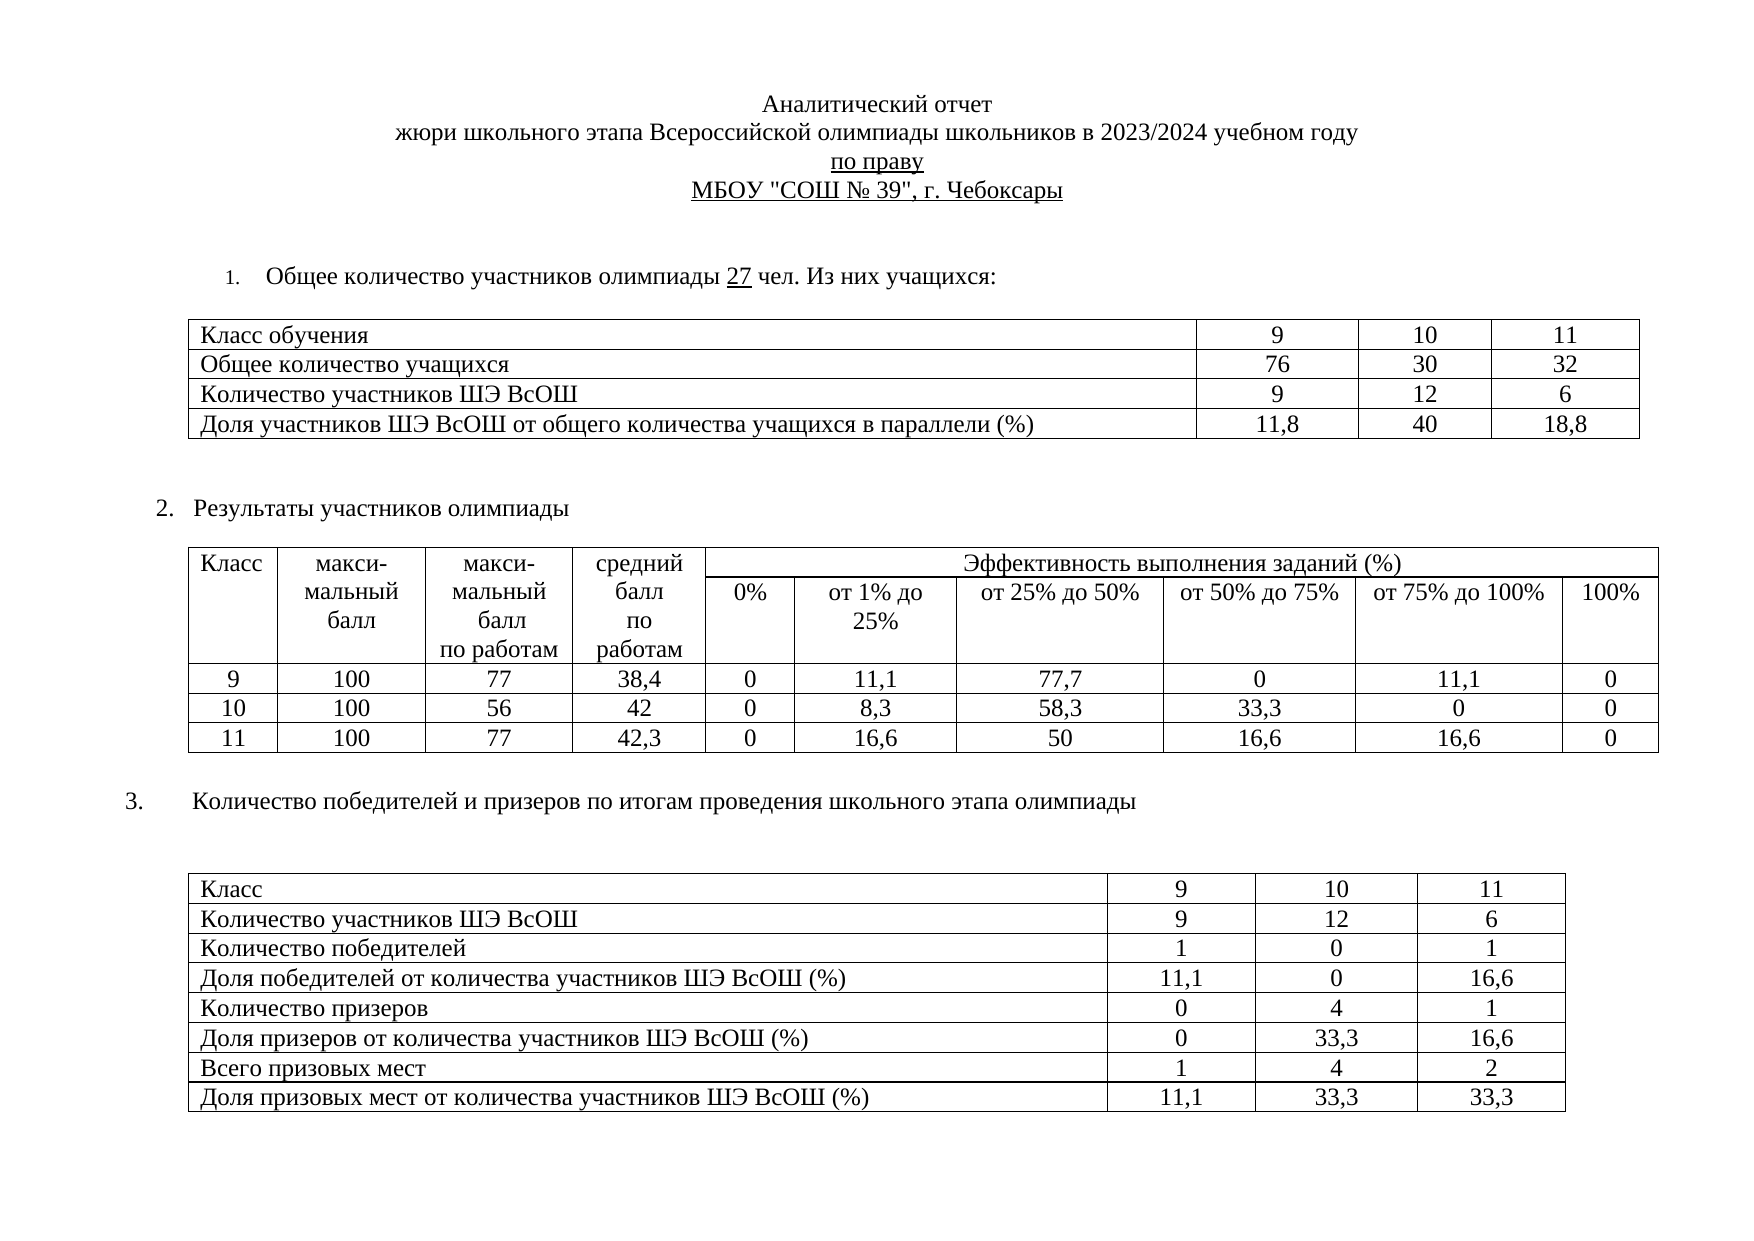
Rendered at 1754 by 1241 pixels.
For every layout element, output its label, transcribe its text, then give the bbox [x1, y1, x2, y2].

table_cell 6 [1418, 904, 1565, 932]
table_header средний балл по работам [573, 548, 705, 663]
table_cell 33,3 [1418, 1083, 1565, 1111]
table_cell 0 [1563, 723, 1658, 752]
table_cell 77 [426, 723, 572, 752]
table_cell 11,1 [1108, 1083, 1255, 1111]
text жюри школьного этапа Всероссийской олимпиады школьников в 2023/2024 учебном году [118, 117, 1636, 146]
table_header 11 [1492, 320, 1639, 348]
table_cell 9 [189, 664, 277, 692]
table_cell 33,3 [1256, 1083, 1417, 1111]
table_cell 1 [1418, 993, 1565, 1022]
table_cell 0 [706, 694, 794, 722]
table_header 10 [1256, 874, 1417, 903]
table_cell 18,8 [1492, 409, 1639, 438]
table_cell 0 [1256, 963, 1417, 992]
table_header Эффективность выполнения заданий (%) [706, 548, 1658, 576]
table_header 9 [1108, 874, 1255, 903]
table_cell 11,1 [795, 664, 956, 692]
table_cell 0 [1256, 934, 1417, 962]
table_cell 11,8 [1197, 409, 1358, 438]
table_cell 11,1 [1108, 963, 1255, 992]
table_cell 16,6 [1418, 1023, 1565, 1052]
table_cell 0 [1164, 664, 1355, 692]
table_cell 1 [1108, 934, 1255, 962]
table_cell от 50% до 75% [1164, 578, 1355, 663]
table_cell 2 [1418, 1053, 1565, 1081]
table_cell Доля призовых мест от количества участников ШЭ ВсОШ (%) [189, 1083, 1107, 1111]
table_cell 42,3 [573, 723, 705, 752]
table_cell 16,6 [1418, 963, 1565, 992]
table_cell 10 [189, 694, 277, 722]
table_cell 4 [1256, 1053, 1417, 1081]
table_cell Доля участников ШЭ ВсОШ от общего количества учащихся в параллели (%) [189, 409, 1196, 438]
table_cell 0% [706, 578, 794, 663]
text Аналитический отчет [118, 89, 1636, 117]
table_cell 1 [1418, 934, 1565, 962]
table_header Класс обучения [189, 320, 1196, 348]
table_header 11 [1418, 874, 1565, 903]
table_cell 100 [278, 664, 425, 692]
table_cell 12 [1359, 379, 1491, 408]
table_cell Количество участников ШЭ ВсОШ [189, 379, 1196, 408]
table_cell 42 [573, 694, 705, 722]
table_cell 11,1 [1356, 664, 1562, 692]
table_header макси- мальный балл по работам [426, 548, 572, 663]
table_cell Количество участников ШЭ ВсОШ [189, 904, 1107, 932]
list Результаты участников олимпиады [156, 493, 1636, 521]
table_cell 12 [1256, 904, 1417, 932]
table_cell 0 [1356, 694, 1562, 722]
table_cell 4 [1256, 993, 1417, 1022]
table_cell 100% [1563, 578, 1658, 663]
text по праву [118, 146, 1636, 175]
table_cell 0 [706, 664, 794, 692]
table_cell 0 [1108, 1023, 1255, 1052]
table_cell от 1% до 25% [795, 578, 956, 663]
table_cell 0 [1563, 664, 1658, 692]
table_cell 76 [1197, 350, 1358, 378]
table_header Класс [189, 548, 277, 663]
table_cell 6 [1492, 379, 1639, 408]
table_cell 40 [1359, 409, 1491, 438]
table_cell 16,6 [795, 723, 956, 752]
table_cell Общее количество учащихся [189, 350, 1196, 378]
table_cell 77,7 [957, 664, 1163, 692]
list Количество победителей и призеров по итогам проведения школьного этапа олимпиады [118, 786, 1636, 815]
table_cell Доля победителей от количества участников ШЭ ВсОШ (%) [189, 963, 1107, 992]
table_cell 100 [278, 694, 425, 722]
table_header макси- мальный балл [278, 548, 425, 663]
table_cell 16,6 [1164, 723, 1355, 752]
table_cell 33,3 [1164, 694, 1355, 722]
table_cell 56 [426, 694, 572, 722]
table_cell 38,4 [573, 664, 705, 692]
table_cell 0 [1563, 694, 1658, 722]
table_cell Количество победителей [189, 934, 1107, 962]
table_cell от 75% до 100% [1356, 578, 1562, 663]
table_cell 100 [278, 723, 425, 752]
table_header Класс [189, 874, 1107, 903]
table_cell 77 [426, 664, 572, 692]
table_cell 11 [189, 723, 277, 752]
table_cell Количество призеров [189, 993, 1107, 1022]
table_cell 30 [1359, 350, 1491, 378]
table_cell 9 [1108, 904, 1255, 932]
table_cell 32 [1492, 350, 1639, 378]
table_cell Всего призовых мест [189, 1053, 1107, 1081]
table_cell 16,6 [1356, 723, 1562, 752]
table_cell 9 [1197, 379, 1358, 408]
table_cell 50 [957, 723, 1163, 752]
table_cell 33,3 [1256, 1023, 1417, 1052]
list Общее количество участников олимпиады 27 чел. Из них учащихся: [193, 261, 1636, 290]
table_header 10 [1359, 320, 1491, 348]
table_cell 1 [1108, 1053, 1255, 1081]
table_cell 0 [706, 723, 794, 752]
text МБОУ "СОШ № 39", г. Чебоксары [118, 175, 1636, 204]
table_cell Доля призеров от количества участников ШЭ ВсОШ (%) [189, 1023, 1107, 1052]
table_header 9 [1197, 320, 1358, 348]
table_cell 58,3 [957, 694, 1163, 722]
table_cell 8,3 [795, 694, 956, 722]
table_cell от 25% до 50% [957, 578, 1163, 663]
table_cell 0 [1108, 993, 1255, 1022]
